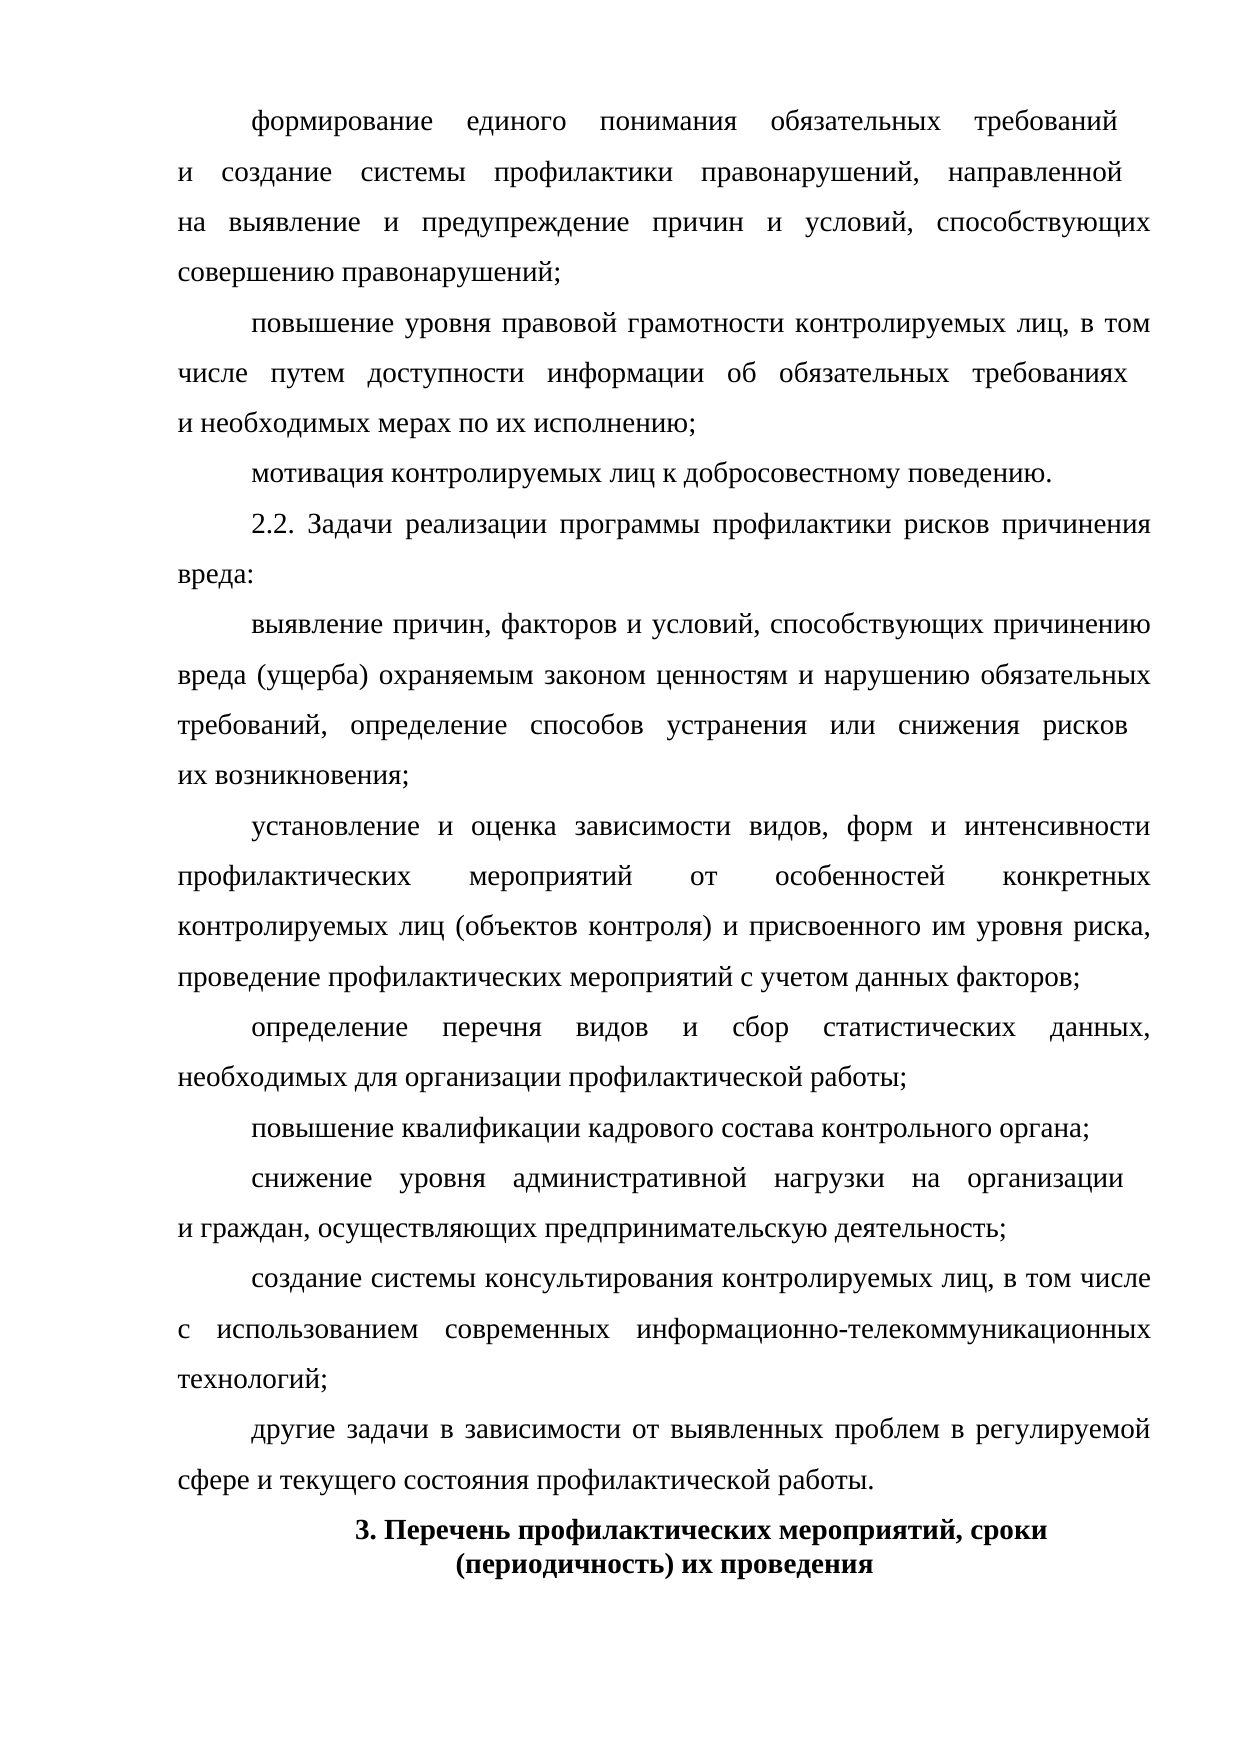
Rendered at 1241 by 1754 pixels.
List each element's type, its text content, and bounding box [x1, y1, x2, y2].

text повышение уровня правовой грамотности контролируемых лиц, в том числе путем доступности информации об обязательных требованиях и необходимых мерах по их исполнению; [177, 305, 1152, 439]
text создание системы консультирования контролируемых лиц, в том числе с использованием современных информационно-телекоммуникационных технологий; [177, 1261, 1152, 1395]
text повышение квалификации кадрового состава контрольного органа; [177, 1110, 1152, 1143]
text мотивация контролируемых лиц к добросовестному поведению. [177, 456, 1152, 489]
text другие задачи в зависимости от выявленных проблем в регулируемой сфере и текущего состояния профилактической работы. [177, 1412, 1152, 1495]
text 2.2. Задачи реализации программы профилактики рисков причинения вреда: [177, 506, 1152, 590]
text формирование единого понимания обязательных требований и создание системы профилактики правонарушений, направленной на выявление и предупреждение причин и условий, способствующих совершению правонарушений; [177, 103, 1152, 288]
text снижение уровня административной нагрузки на организации и граждан, осуществляющих предпринимательскую деятельность; [177, 1160, 1152, 1244]
text выявление причин, факторов и условий, способствующих причинению вреда (ущерба) охраняемым законом ценностям и нарушению обязательных требований, определение способов устранения или снижения рисков их возникновения; [177, 607, 1152, 791]
text установление и оценка зависимости видов, форм и интенсивности профилактических мероприятий от особенностей конкретных контролируемых лиц (объектов контроля) и присвоенного им уровня риска, проведение профилактических мероприятий с учетом данных факторов; [177, 808, 1152, 992]
text 3. Перечень профилактических мероприятий, сроки (периодичность) их проведения [177, 1512, 1152, 1579]
text определение перечня видов и сбор статистических данных, необходимых для организации профилактической работы; [177, 1009, 1152, 1093]
